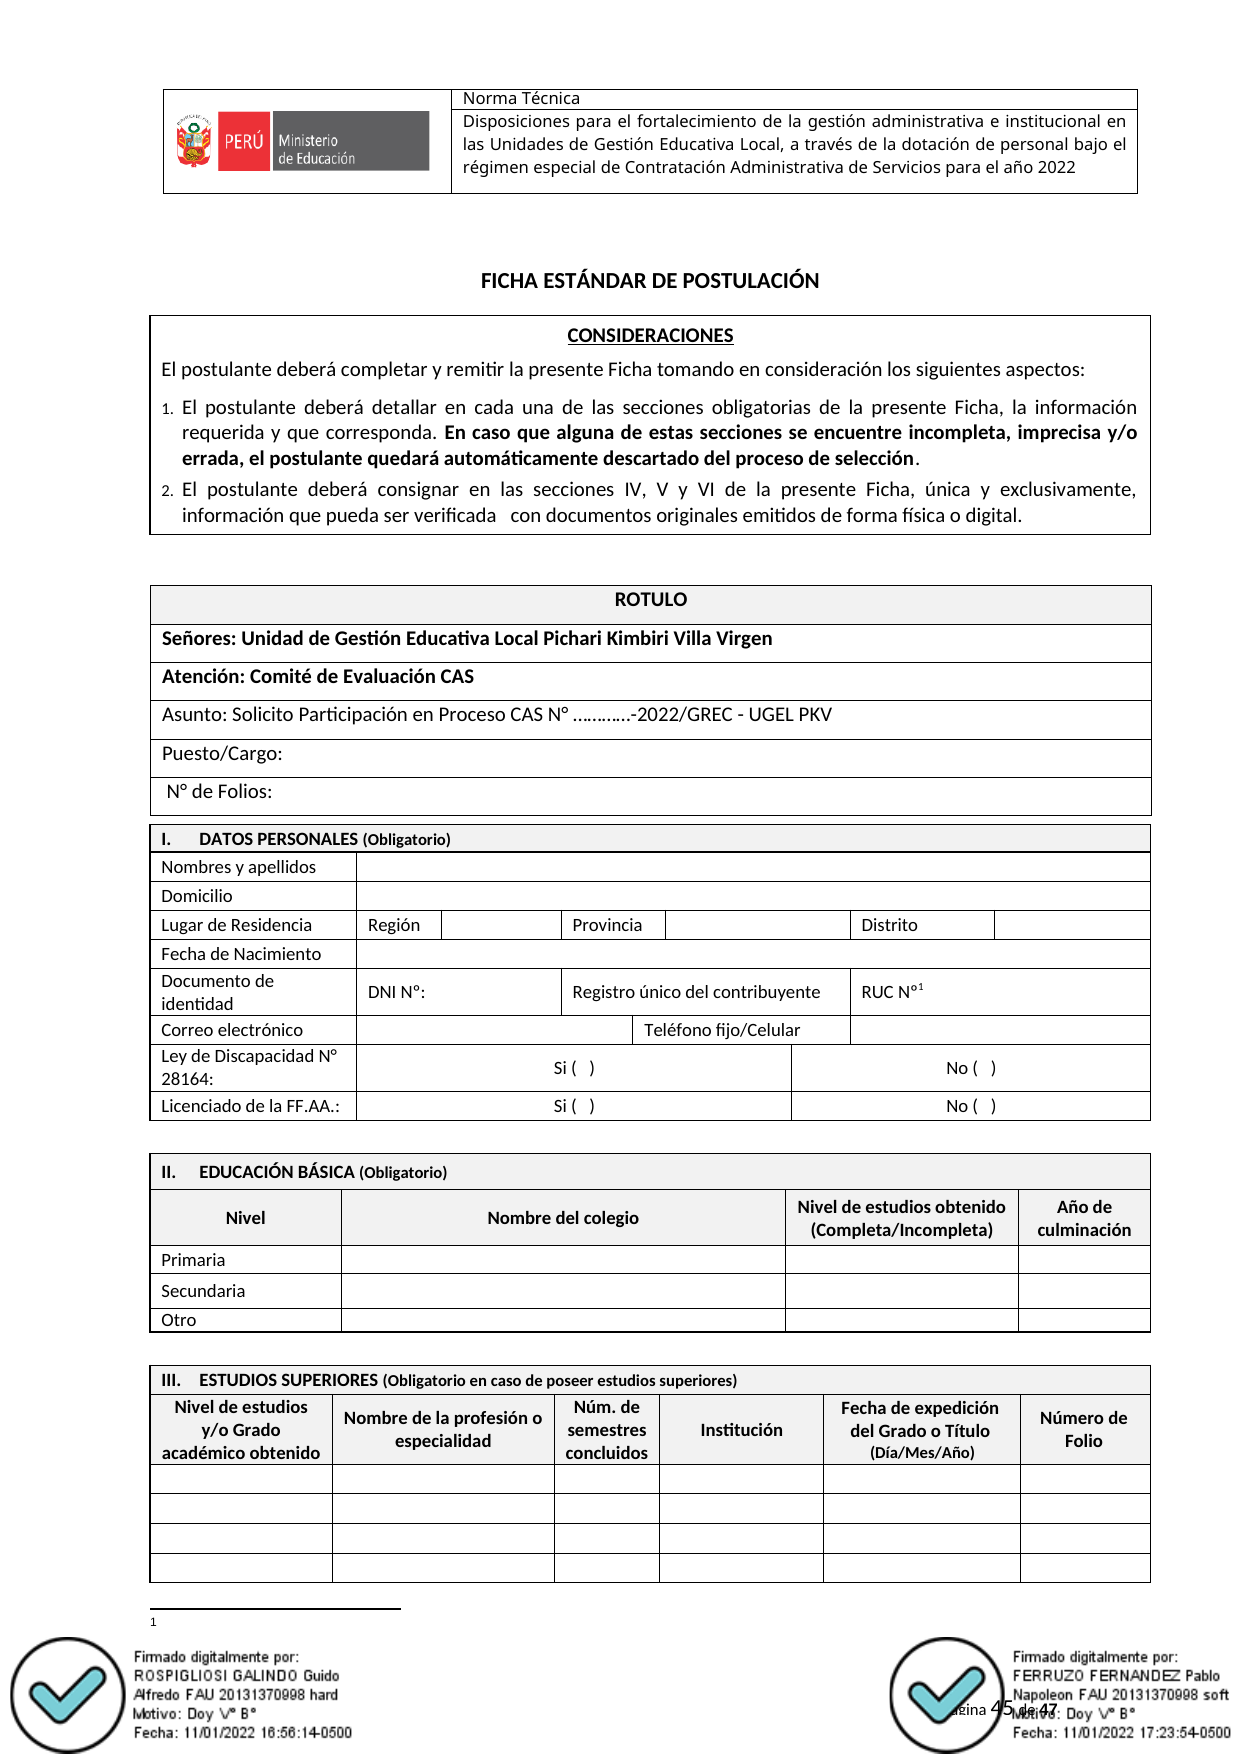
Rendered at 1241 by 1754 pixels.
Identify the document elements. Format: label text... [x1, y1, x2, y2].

picture [10, 1637, 361, 1754]
table_cell [786, 1246, 1018, 1273]
table_cell Domicilio [151, 882, 356, 909]
table_cell [1019, 1246, 1150, 1273]
table_cell [333, 1554, 554, 1582]
table_cell RUC Nº [851, 969, 1150, 1014]
table_cell [824, 1554, 1020, 1582]
table_cell Licenciado de la FF.AA.: [151, 1092, 356, 1119]
table_cell Si ( ) [357, 1092, 791, 1119]
table_cell Asunto: Solicito Participación en Proceso CAS N° …………-2022/GREC - UGEL PKV [151, 701, 1151, 739]
table_cell [660, 1554, 823, 1582]
table_cell Teléfono fijo/Celular [633, 1016, 850, 1044]
table_cell [151, 1494, 332, 1523]
table_cell [333, 1524, 554, 1552]
table_cell [342, 1246, 785, 1273]
table_cell Ley de Discapacidad N° 28164: [151, 1045, 356, 1091]
table_cell [786, 1274, 1018, 1307]
table_cell Nivel [151, 1190, 341, 1245]
table_cell [442, 911, 561, 939]
table_cell [824, 1465, 1020, 1493]
table_cell [342, 1309, 785, 1331]
table_cell Otro [151, 1309, 341, 1331]
text FICHA ESTÁNDAR DE POSTULACIÓN [150, 267, 1151, 295]
table_cell [342, 1274, 785, 1307]
table_cell Región [357, 911, 441, 939]
table_cell Provincia [562, 911, 665, 939]
table_cell [555, 1494, 659, 1523]
table_cell [666, 911, 850, 939]
table_cell Número de Folio [1021, 1395, 1150, 1464]
table_cell [333, 1494, 554, 1523]
table_cell [1021, 1494, 1150, 1523]
table_cell Núm. de semestres concluidos [555, 1395, 659, 1464]
table_cell [995, 911, 1150, 939]
table_cell [1021, 1524, 1150, 1552]
table_cell Lugar de Residencia [151, 911, 356, 939]
table_cell Distrito [851, 911, 994, 939]
table_cell Puesto/Cargo: [151, 740, 1151, 777]
table_cell [1021, 1554, 1150, 1582]
table_cell Atención: Comité de Evaluación CAS [151, 663, 1151, 700]
table_cell Fecha de expedición del Grado o Título (Día/Mes/Año) [824, 1395, 1020, 1464]
table_cell [555, 1465, 659, 1493]
table_cell [555, 1524, 659, 1552]
picture [176, 111, 430, 171]
table_cell [357, 1016, 632, 1044]
table_header DATOS PERSONALES (Obligatorio) [151, 825, 1150, 851]
table_header ROTULO [151, 586, 1151, 624]
table_cell [660, 1524, 823, 1552]
table_cell No ( ) [792, 1045, 1150, 1091]
table_cell Secundaria [151, 1274, 341, 1307]
table_cell Nombre del colegio [342, 1190, 785, 1245]
table_cell Año de culminación [1019, 1190, 1150, 1245]
table_cell [1019, 1309, 1150, 1331]
table_cell Primaria [151, 1246, 341, 1273]
table_cell Nombre de la profesión o especialidad [333, 1395, 554, 1464]
table_cell [357, 853, 1150, 881]
table_cell DNI Nº: [357, 969, 561, 1014]
table_cell Correo electrónico [151, 1016, 356, 1044]
table_cell [1021, 1465, 1150, 1493]
table_cell Señores: Unidad de Gestión Educativa Local Pichari Kimbiri Villa Virgen [151, 625, 1151, 662]
table_cell [1019, 1274, 1150, 1307]
table_cell [786, 1309, 1018, 1331]
table_cell Fecha de Nacimiento [151, 940, 356, 968]
table_cell [660, 1494, 823, 1523]
table_cell [333, 1465, 554, 1493]
table_header CONSIDERACIONES El postulante deberá completar y remitir la presente Ficha tomando en consideración los siguientes aspectos: El postulante deberá detallar en cada una de las secciones obligatorias de la presente Ficha, la información requerida y que corresponda. En caso que alguna de estas secciones se encuentre incompleta, imprecisa y/o errada, el postulante quedará automáticamente descartado del proceso de selección. El postulante deberá consignar en las secciones IV, V y VI de la presente Ficha, única y exclusivamente, información que pueda ser verificada con documentos originales emitidos de forma física o digital. [151, 316, 1150, 533]
table_cell [357, 940, 1150, 968]
table_cell Documento de identidad [151, 969, 356, 1014]
table_cell [357, 882, 1150, 909]
table_cell No ( ) [792, 1092, 1150, 1119]
table_cell [824, 1524, 1020, 1552]
table_cell [851, 1016, 1150, 1044]
table_cell [151, 1524, 332, 1552]
table_header ESTUDIOS SUPERIORES (Obligatorio en caso de poseer estudios superiores) [151, 1366, 1150, 1394]
table_cell [151, 1465, 332, 1493]
table_cell [824, 1494, 1020, 1523]
table_cell Institución [660, 1395, 823, 1464]
table_cell [660, 1465, 823, 1493]
table_cell Si ( ) [357, 1045, 791, 1091]
table_header EDUCACIÓN BÁSICA (Obligatorio) [151, 1154, 1150, 1189]
table_cell Nombres y apellidos [151, 853, 356, 881]
picture [889, 1637, 1240, 1754]
table_cell Registro único del contribuyente [562, 969, 850, 1014]
table_cell N° de Folios: [151, 778, 1151, 815]
table_cell Nivel de estudios y/o Grado académico obtenido [151, 1395, 332, 1464]
table_cell Nivel de estudios obtenido (Completa/Incompleta) [786, 1190, 1018, 1245]
table_cell [151, 1554, 332, 1582]
table_cell [555, 1554, 659, 1582]
